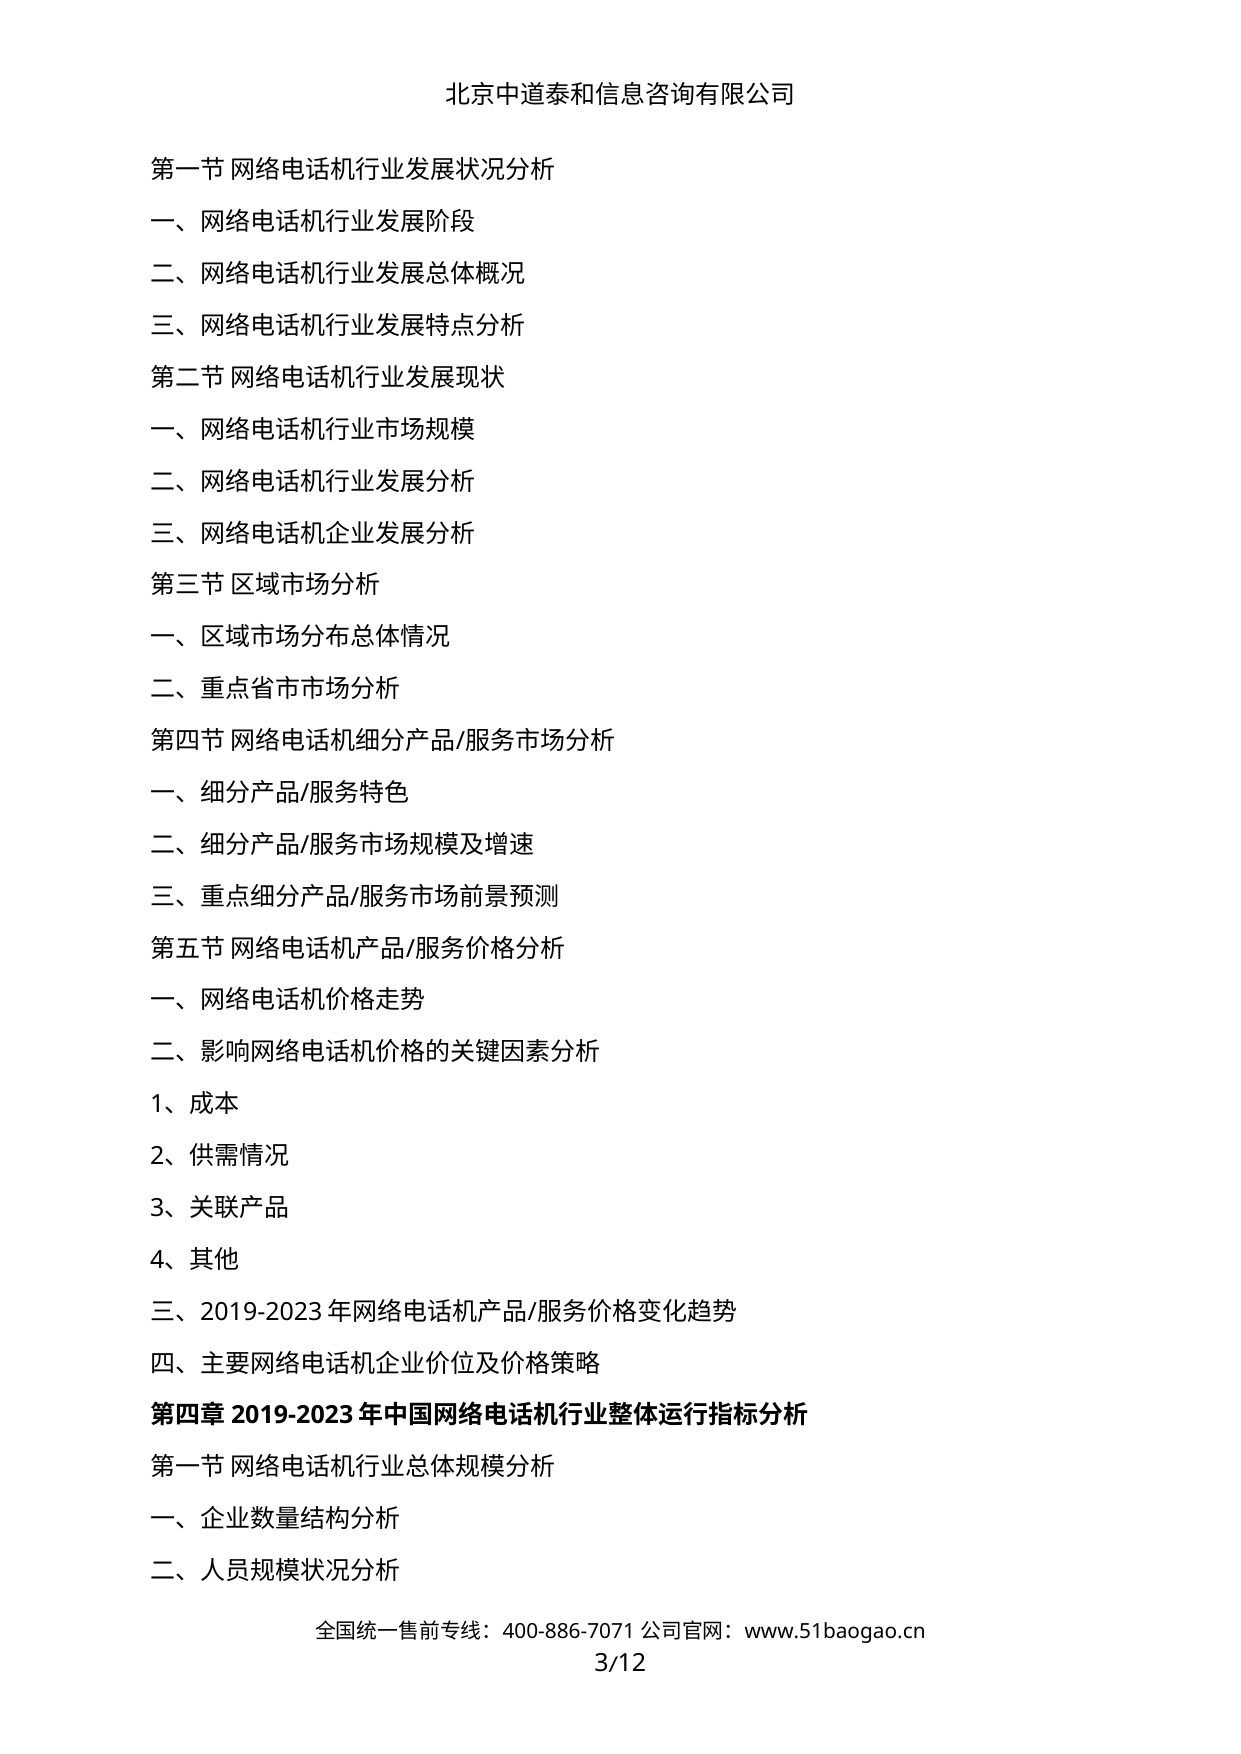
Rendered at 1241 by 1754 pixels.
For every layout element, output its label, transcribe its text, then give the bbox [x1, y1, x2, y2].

text 三、网络电话机企业发展分析 [150, 513, 1090, 549]
text 第五节 网络电话机产品/服务价格分析 [150, 928, 1090, 964]
text 一、细分产品/服务特色 [150, 772, 1090, 809]
text 三、重点细分产品/服务市场前景预测 [150, 876, 1090, 912]
text 3、关联产品 [150, 1187, 1090, 1224]
text 第一节 网络电话机行业总体规模分析 [150, 1447, 1090, 1483]
text 四、主要网络电话机企业价位及价格策略 [150, 1343, 1090, 1379]
text 一、企业数量结构分析 [150, 1499, 1090, 1535]
text 第三节 区域市场分析 [150, 565, 1090, 601]
text 二、细分产品/服务市场规模及增速 [150, 824, 1090, 861]
text 一、网络电话机行业发展阶段 [150, 202, 1090, 238]
text 第四节 网络电话机细分产品/服务市场分析 [150, 721, 1090, 757]
text 一、区域市场分布总体情况 [150, 617, 1090, 653]
text 二、重点省市市场分析 [150, 669, 1090, 705]
text 4、其他 [150, 1239, 1090, 1276]
text 三、2019-2023年网络电话机产品/服务价格变化趋势 [150, 1291, 1090, 1327]
text 二、影响网络电话机价格的关键因素分析 [150, 1032, 1090, 1068]
text 第一节 网络电话机行业发展状况分析 [150, 150, 1090, 186]
text 第二节 网络电话机行业发展现状 [150, 357, 1090, 394]
text 一、网络电话机行业市场规模 [150, 409, 1090, 446]
text 2、供需情况 [150, 1136, 1090, 1172]
text 三、网络电话机行业发展特点分析 [150, 306, 1090, 342]
text 二、网络电话机行业发展分析 [150, 461, 1090, 497]
text 一、网络电话机价格走势 [150, 980, 1090, 1016]
text 1、成本 [150, 1084, 1090, 1120]
text 二、网络电话机行业发展总体概况 [150, 254, 1090, 290]
text 二、人员规模状况分析 [150, 1551, 1090, 1587]
text 第四章 2019-2023年中国网络电话机行业整体运行指标分析 [150, 1395, 1090, 1431]
